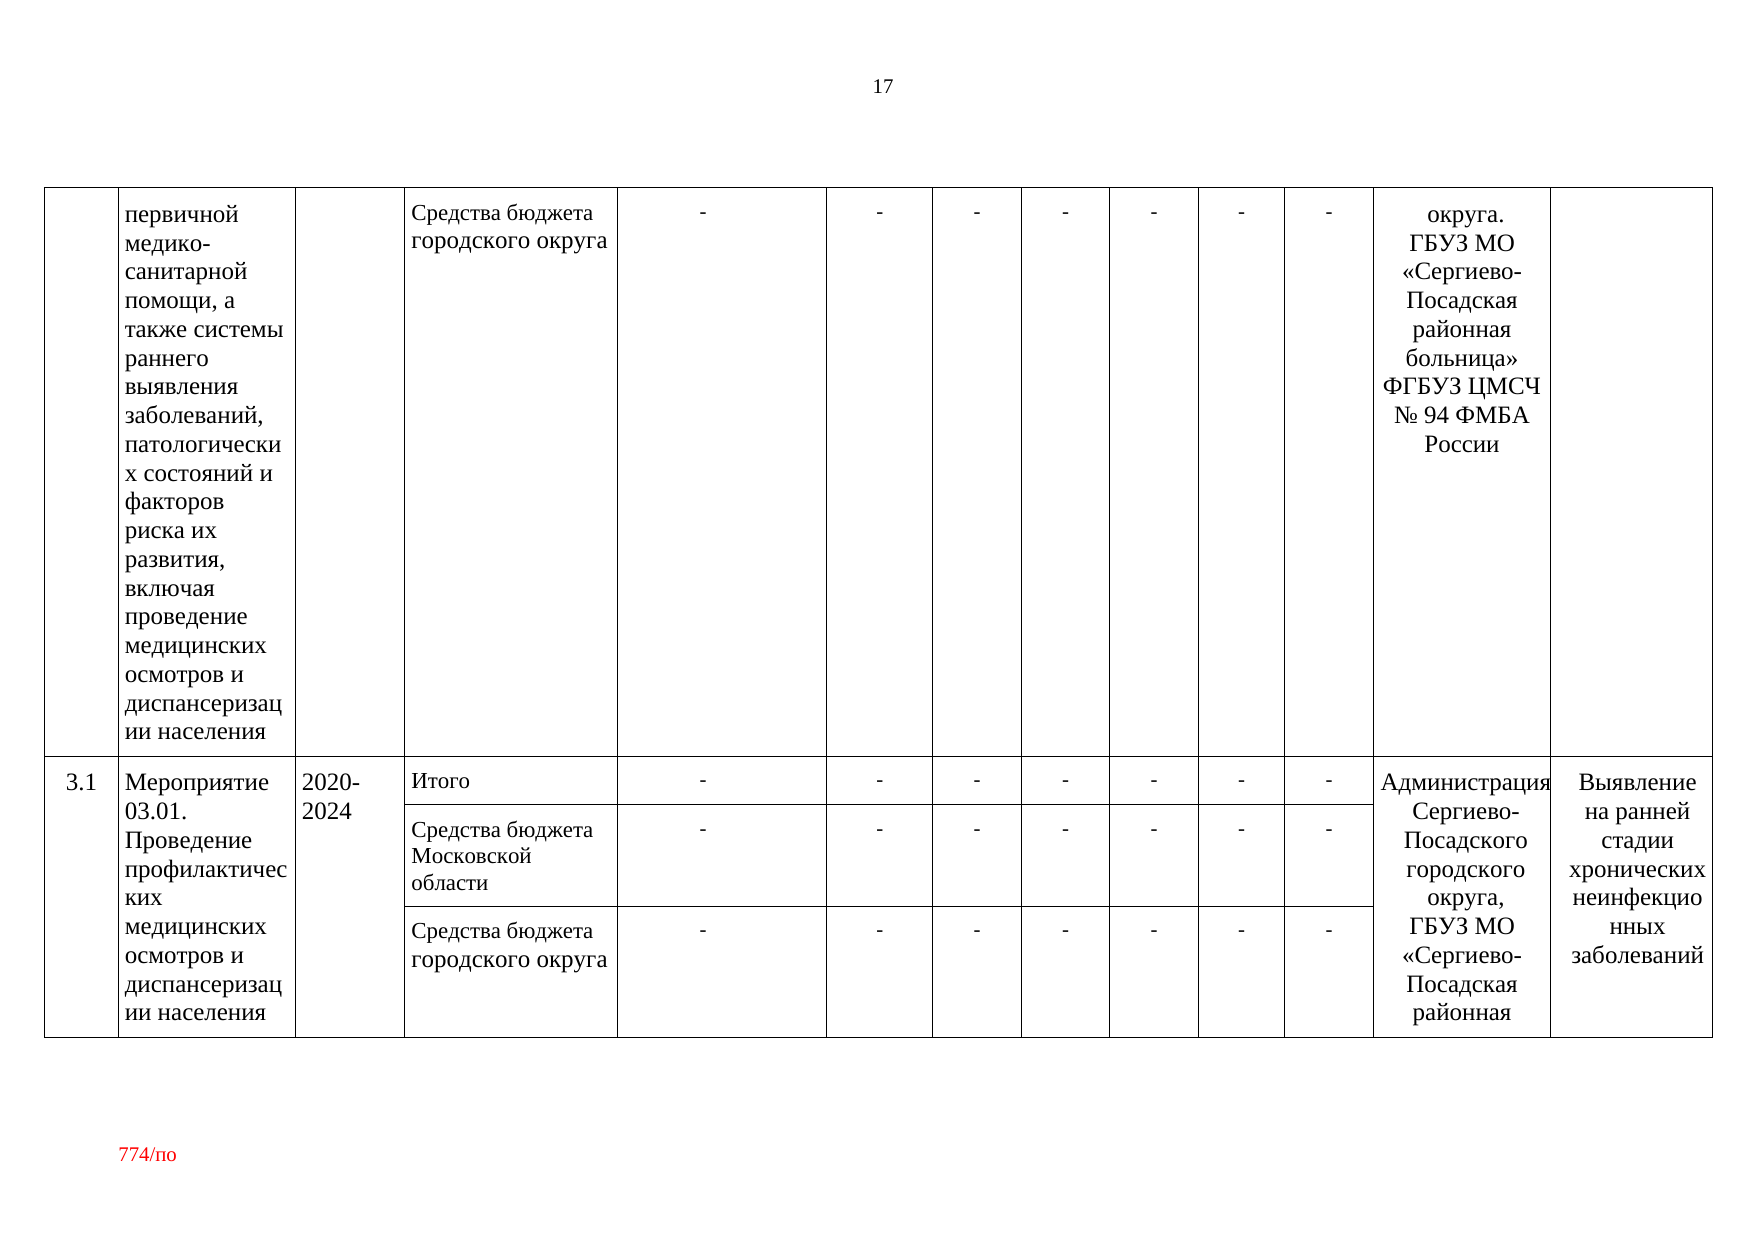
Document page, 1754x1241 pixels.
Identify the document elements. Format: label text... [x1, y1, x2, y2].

table_cell Мероприятие 03.01. Проведение профилактических медицинских осмотров и диспансеризации населения [119, 757, 295, 1037]
table_cell - [1285, 907, 1373, 1037]
table_cell - [1199, 757, 1284, 804]
table_cell - [827, 757, 932, 804]
table_cell - [1022, 805, 1109, 906]
table_cell - [1110, 188, 1198, 756]
table_cell - [618, 757, 826, 804]
table_cell Выявление на ранней стадии хронических неинфекционных заболеваний [1551, 757, 1712, 1037]
table_cell - [1285, 757, 1373, 804]
table_cell Средства бюджета Московской области [405, 805, 617, 906]
table_cell - [618, 805, 826, 906]
table_cell - [827, 805, 932, 906]
table_cell - [1199, 805, 1284, 906]
table_cell - [618, 907, 826, 1037]
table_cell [405, 907, 617, 1037]
table_cell - [1022, 188, 1109, 756]
table_cell 3.1 [45, 757, 118, 1037]
table_cell - [1110, 757, 1198, 804]
table_cell Администрация Сергиево-Посадского городского округа, ГБУЗ МО «Сергиево-Посадская районная больница», ФГБУЗ ЦМСЧ № 94 ФМБА России [1374, 757, 1550, 1037]
table_cell - [1022, 757, 1109, 804]
table_cell - [1199, 907, 1284, 1037]
table_cell - [1110, 907, 1198, 1037]
table_cell - [1110, 805, 1198, 906]
table_cell - [1022, 907, 1109, 1037]
table_cell - [933, 805, 1021, 906]
table_cell - [933, 907, 1021, 1037]
table_cell - [933, 757, 1021, 804]
table_cell - [618, 188, 826, 756]
table_cell - [1285, 188, 1373, 756]
table_cell - [933, 188, 1021, 756]
table_cell Итого [405, 757, 617, 804]
table_cell - [1285, 805, 1373, 906]
table_cell Средства бюджета городского округа [405, 188, 617, 756]
table_cell - [827, 907, 932, 1037]
table_cell - [827, 188, 932, 756]
table_cell 2020-2024 [296, 757, 404, 1037]
table_cell - [1199, 188, 1284, 756]
